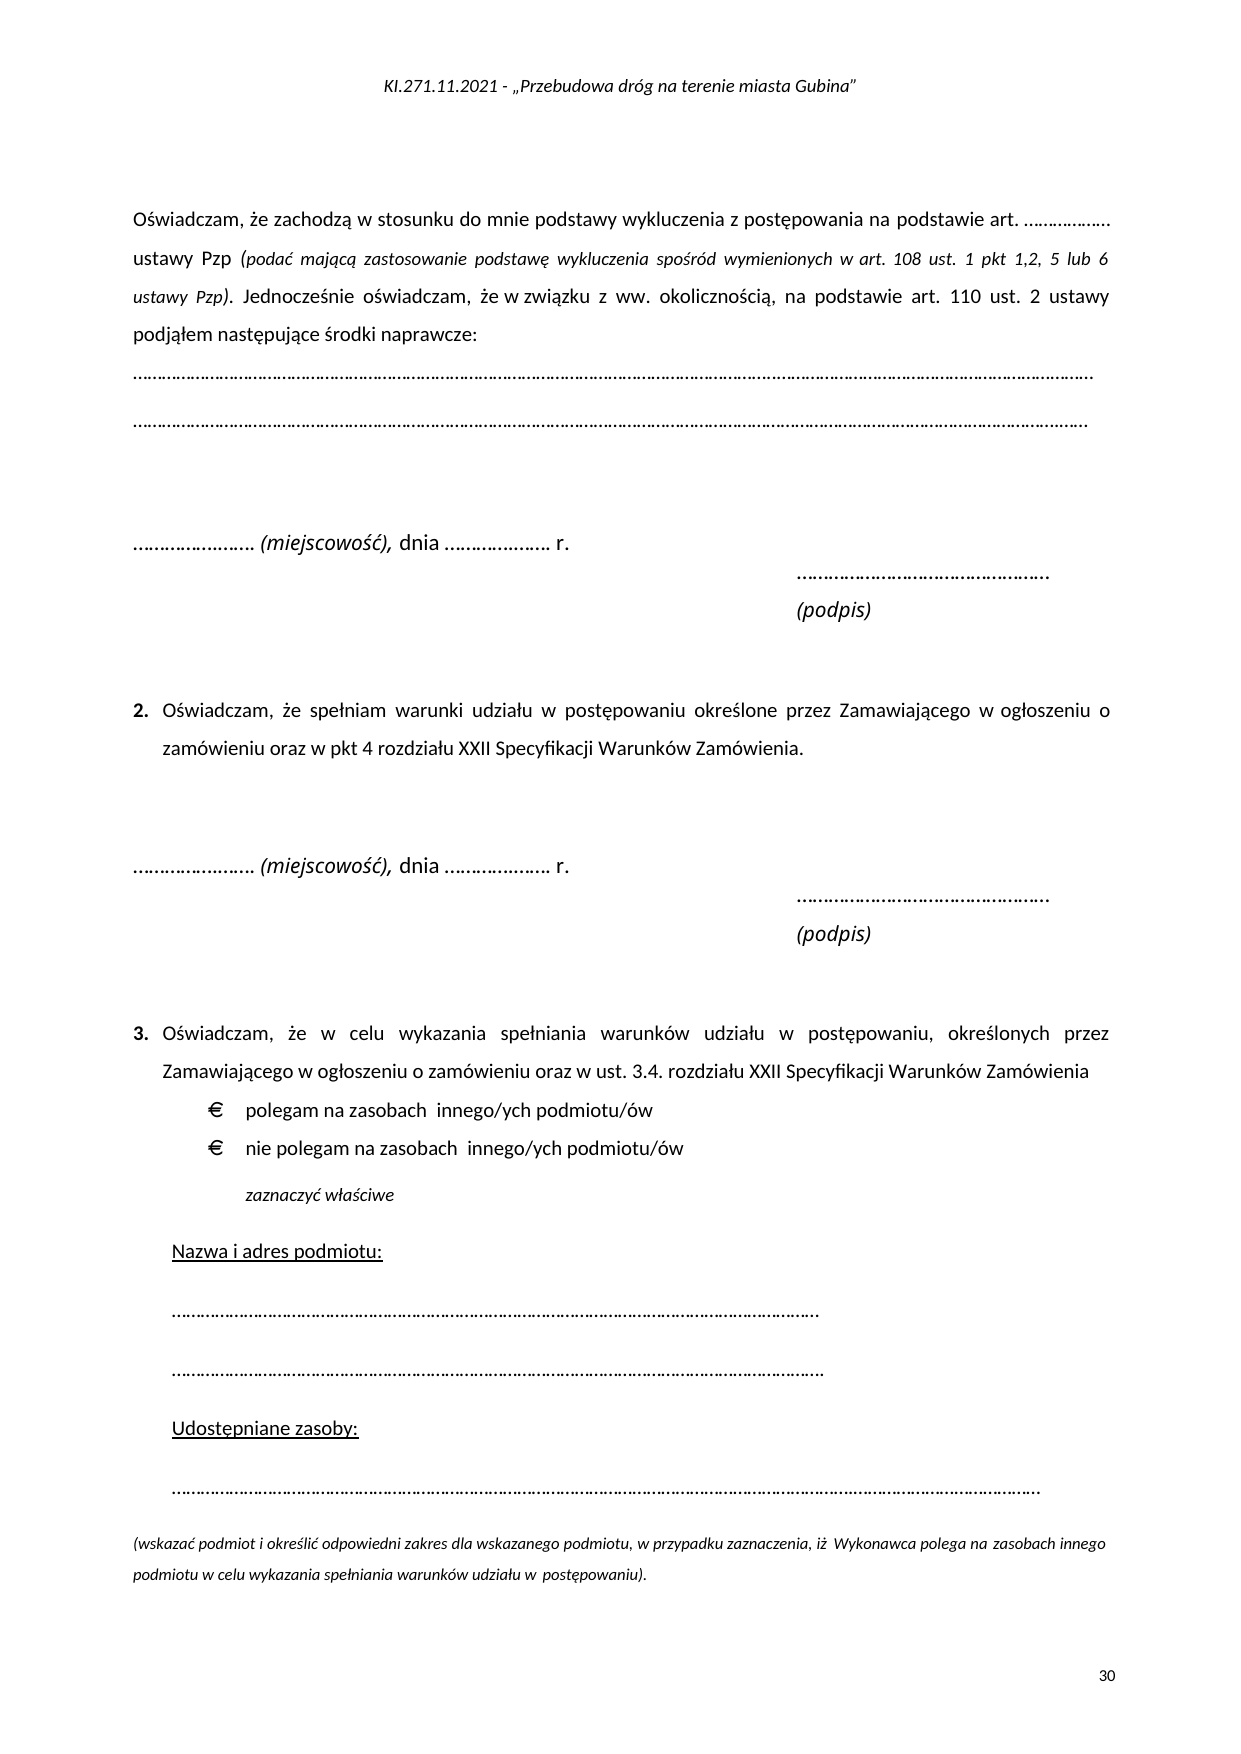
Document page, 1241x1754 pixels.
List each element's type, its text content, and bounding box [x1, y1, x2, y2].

text …………………………………………………………………………………………………………………………….………………………………… [172, 1474, 1107, 1500]
text zaznaczyć właściwe [172, 1183, 1110, 1206]
list nie polegam na zasobach innego/ych podmiotu/ów [208, 1135, 1110, 1160]
text (wskazać podmiot i określić odpowiedni zakres dla wskazanego podmiotu, w przypadku zaznaczenia, iż Wykonawca polega na zasobach innego podmiotu w celu wykazania spełniania warunków udziału w postępowaniu). [133, 1533, 1107, 1584]
text ………………………………………… [797, 881, 1110, 909]
list polegam na zasobach innego/ych podmiotu/ów [208, 1097, 1110, 1122]
text ………………………………………… [797, 557, 1110, 585]
list Oświadczam, że spełniam warunki udziału w postępowaniu określone przez Zamawiającego w ogłoszeniu o zamówieniu oraz w pkt 4 rozdziału XXII Specyfikacji Warunków Zamówienia. [133, 697, 1110, 760]
text (podpis) [797, 919, 1110, 947]
text …………….……. (miejscowość), dnia ………….……. r. [133, 526, 1110, 557]
text (podpis) [797, 595, 1110, 624]
text ……………………………………………………………………………………………………………………..………………………………………………………… [133, 359, 1110, 384]
text …………….……. (miejscowość), dnia ………….……. r. [133, 849, 1110, 881]
text ………………………………………………………………………………………………………………………. [172, 1357, 1107, 1382]
text Udostępniane zasoby: [172, 1416, 1107, 1441]
text ……………………………………………………………………………………………………………………… [172, 1298, 1107, 1323]
list Oświadczam, że w celu wykazania spełniania warunków udziału w postępowaniu, określonych przez Zamawiającego w ogłoszeniu o zamówieniu oraz w ust. 3.4. rozdziału XXII Specyfikacji Warunków Zamówienia [133, 1021, 1110, 1084]
text Nazwa i adres podmiotu: [172, 1239, 1107, 1264]
text ………………………………………………………………………………………………………………………………………………………………………….…… [133, 408, 1107, 433]
text Oświadczam, że zachodzą w stosunku do mnie podstawy wykluczenia z postępowania na podstawie art. ……………… ustawy Pzp (podać mającą zastosowanie podstawę wykluczenia spośród wymienionych w art. 108 ust. 1 pkt 1,2, 5 lub 6 ustawy Pzp). Jednocześnie oświadczam, że w związku z ww. okolicznością, na podstawie art. 110 ust. 2 ustawy podjąłem następujące środki naprawcze: [133, 207, 1110, 346]
